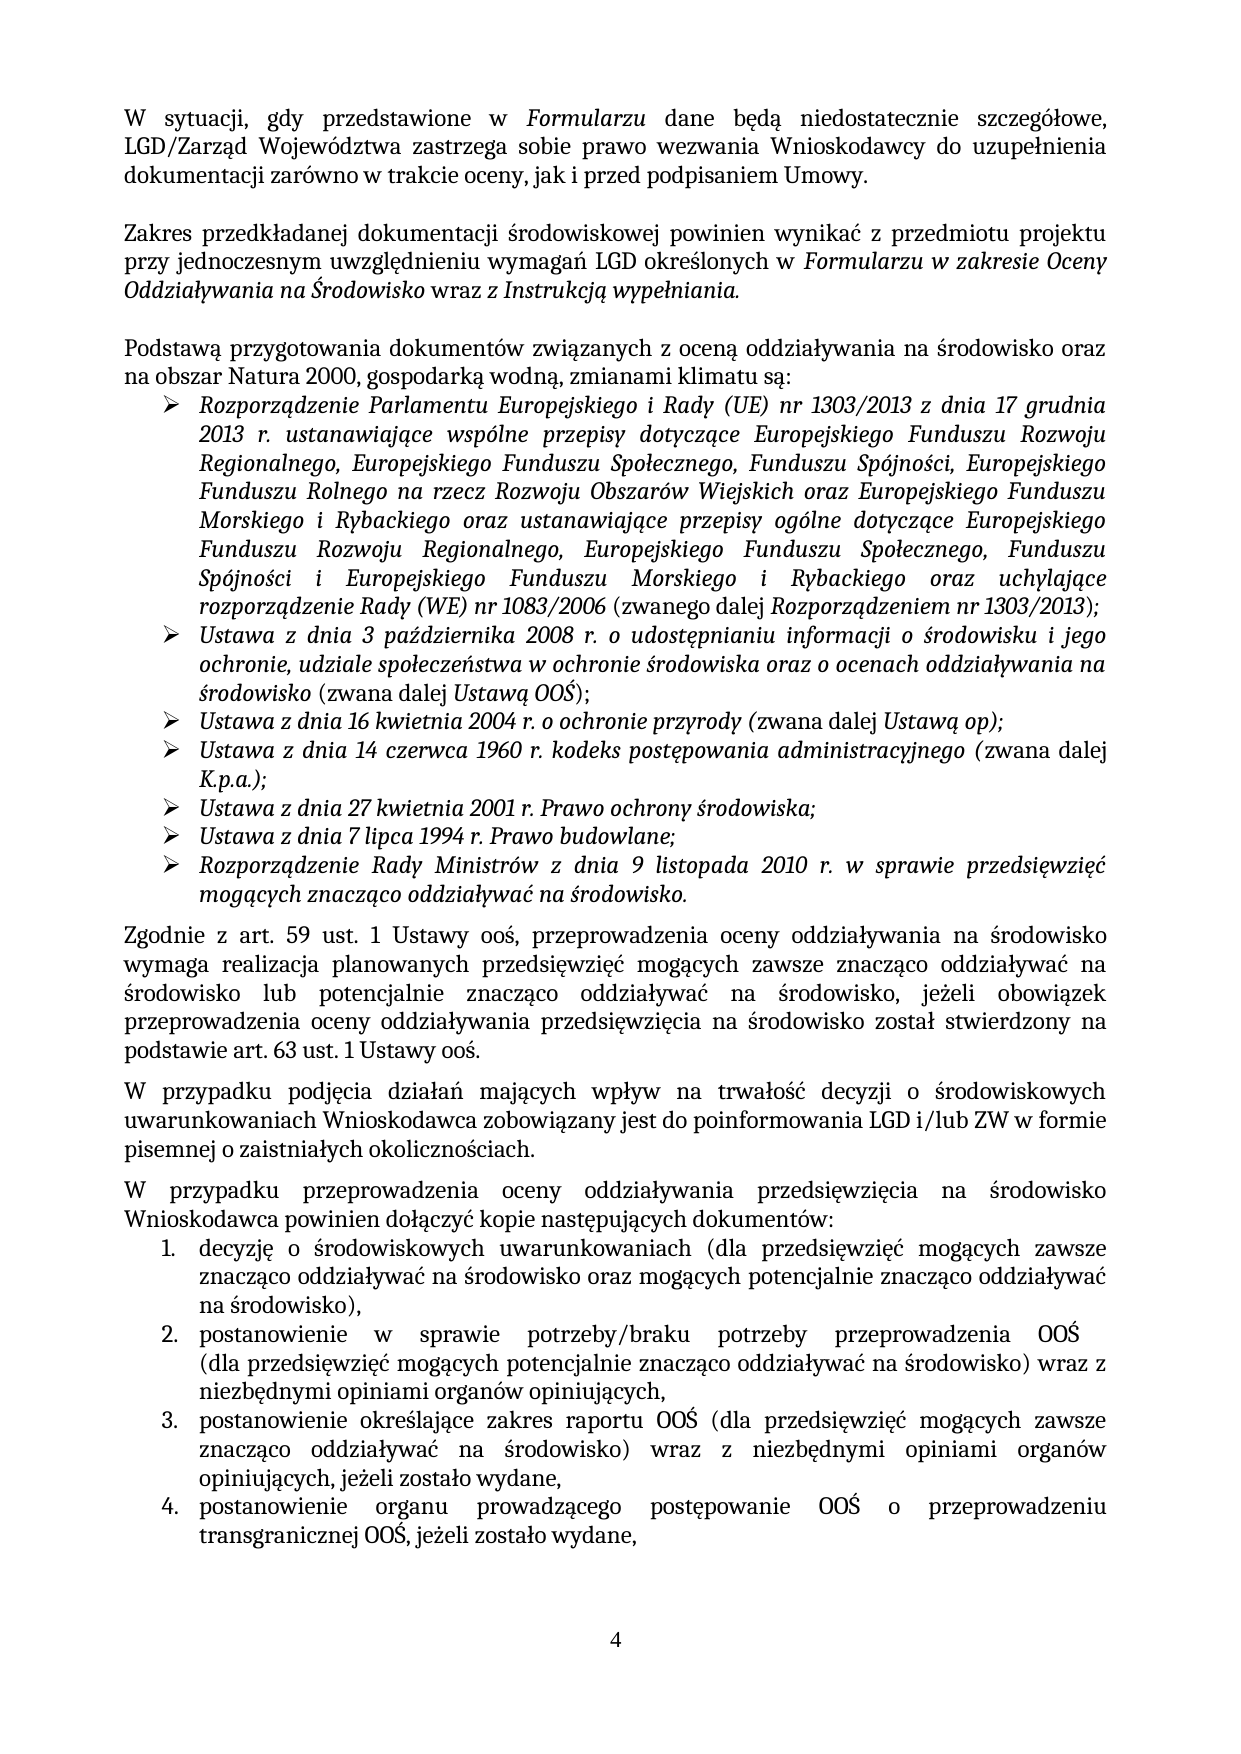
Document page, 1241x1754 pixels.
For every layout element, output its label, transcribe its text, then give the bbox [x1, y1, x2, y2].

list Rozporządzenie Parlamentu Europejskiego i Rady (UE) nr 1303/2013 z dnia 17 grudnia 2013 r. ustanawiające wspólne przepisy dotyczące Europejskiego Funduszu Rozwoju Regionalnego, Europejskiego Funduszu Społecznego, Funduszu Spójności, Europejskiego Funduszu Rolnego na rzecz Rozwoju Obszarów Wiejskich oraz Europejskiego Funduszu Morskiego i Rybackiego oraz ustanawiające przepisy ogólne dotyczące Europejskiego Funduszu Rozwoju Regionalnego, Europejskiego Funduszu Społecznego, Funduszu Spójności i Europejskiego Funduszu Morskiego i Rybackiego oraz uchylające rozporządzenie Rady (WE) nr 1083/2006 (zwanego dalej Rozporządzeniem nr 1303/2013); [161, 391, 1107, 621]
list Ustawa z dnia 7 lipca 1994 r. Prawo budowlane; [161, 822, 1107, 851]
text W przypadku podjęcia działań mających wpływ na trwałość decyzji o środowiskowych uwarunkowaniach Wnioskodawca zobowiązany jest do poinformowania LGD i/lub ZW w formie pisemnej o zaistniałych okolicznościach. [124, 1077, 1107, 1163]
list Ustawa z dnia 27 kwietnia 2001 r. Prawo ochrony środowiska; [161, 793, 1107, 822]
list Ustawa z dnia 16 kwietnia 2004 r. o ochronie przyrody (zwana dalej Ustawą op); [161, 707, 1107, 736]
text W sytuacji, gdy przedstawione w Formularzu dane będą niedostatecznie szczegółowe, LGD/Zarząd Województwa zastrzega sobie prawo wezwania Wnioskodawcy do uzupełnienia dokumentacji zarówno w trakcie oceny, jak i przed podpisaniem Umowy. [124, 103, 1107, 190]
list decyzję o środowiskowych uwarunkowaniach (dla przedsięwzięć mogących zawsze znacząco oddziaływać na środowisko oraz mogących potencjalnie znacząco oddziaływać na środowisko), [161, 1233, 1107, 1320]
list postanowienie określające zakres raportu OOŚ (dla przedsięwzięć mogących zawsze znacząco oddziaływać na środowisko) wraz z niezbędnymi opiniami organów opiniujących, jeżeli zostało wydane, [161, 1406, 1107, 1492]
list Ustawa z dnia 14 czerwca 1960 r. kodeks postępowania administracyjnego (zwana dalej K.p.a.); [161, 736, 1107, 793]
list postanowienie w sprawie potrzeby/braku potrzeby przeprowadzenia OOŚ (dla przedsięwzięć mogących potencjalnie znacząco oddziaływać na środowisko) wraz z niezbędnymi opiniami organów opiniujących, [161, 1320, 1107, 1406]
list postanowienie organu prowadzącego postępowanie OOŚ o przeprowadzeniu transgranicznej OOŚ, jeżeli zostało wydane, [161, 1492, 1107, 1550]
text W przypadku przeprowadzenia oceny oddziaływania przedsięwzięcia na środowisko Wnioskodawca powinien dołączyć kopie następujących dokumentów: [124, 1176, 1107, 1233]
text Zgodnie z art. 59 ust. 1 Ustawy ooś, przeprowadzenia oceny oddziaływania na środowisko wymaga realizacja planowanych przedsięwzięć mogących zawsze znacząco oddziaływać na środowisko lub potencjalnie znacząco oddziaływać na środowisko, jeżeli obowiązek przeprowadzenia oceny oddziaływania przedsięwzięcia na środowisko został stwierdzony na podstawie art. 63 ust. 1 Ustawy ooś. [124, 921, 1107, 1065]
list Ustawa z dnia 3 października 2008 r. o udostępnianiu informacji o środowisku i jego ochronie, udziale społeczeństwa w ochronie środowiska oraz o ocenach oddziaływania na środowisko (zwana dalej Ustawą OOŚ); [161, 621, 1107, 707]
text Zakres przedkładanej dokumentacji środowiskowej powinien wynikać z przedmiotu projektu przy jednoczesnym uwzględnieniu wymagań LGD określonych w Formularzu w zakresie Oceny Oddziaływania na Środowisko wraz z Instrukcją wypełniania. [124, 218, 1107, 305]
list Rozporządzenie Rady Ministrów z dnia 9 listopada 2010 r. w sprawie przedsięwzięć mogących znacząco oddziaływać na środowisko. [161, 851, 1107, 908]
text Podstawą przygotowania dokumentów związanych z oceną oddziaływania na środowisko oraz na obszar Natura 2000, gospodarką wodną, zmianami klimatu są: [124, 333, 1107, 391]
